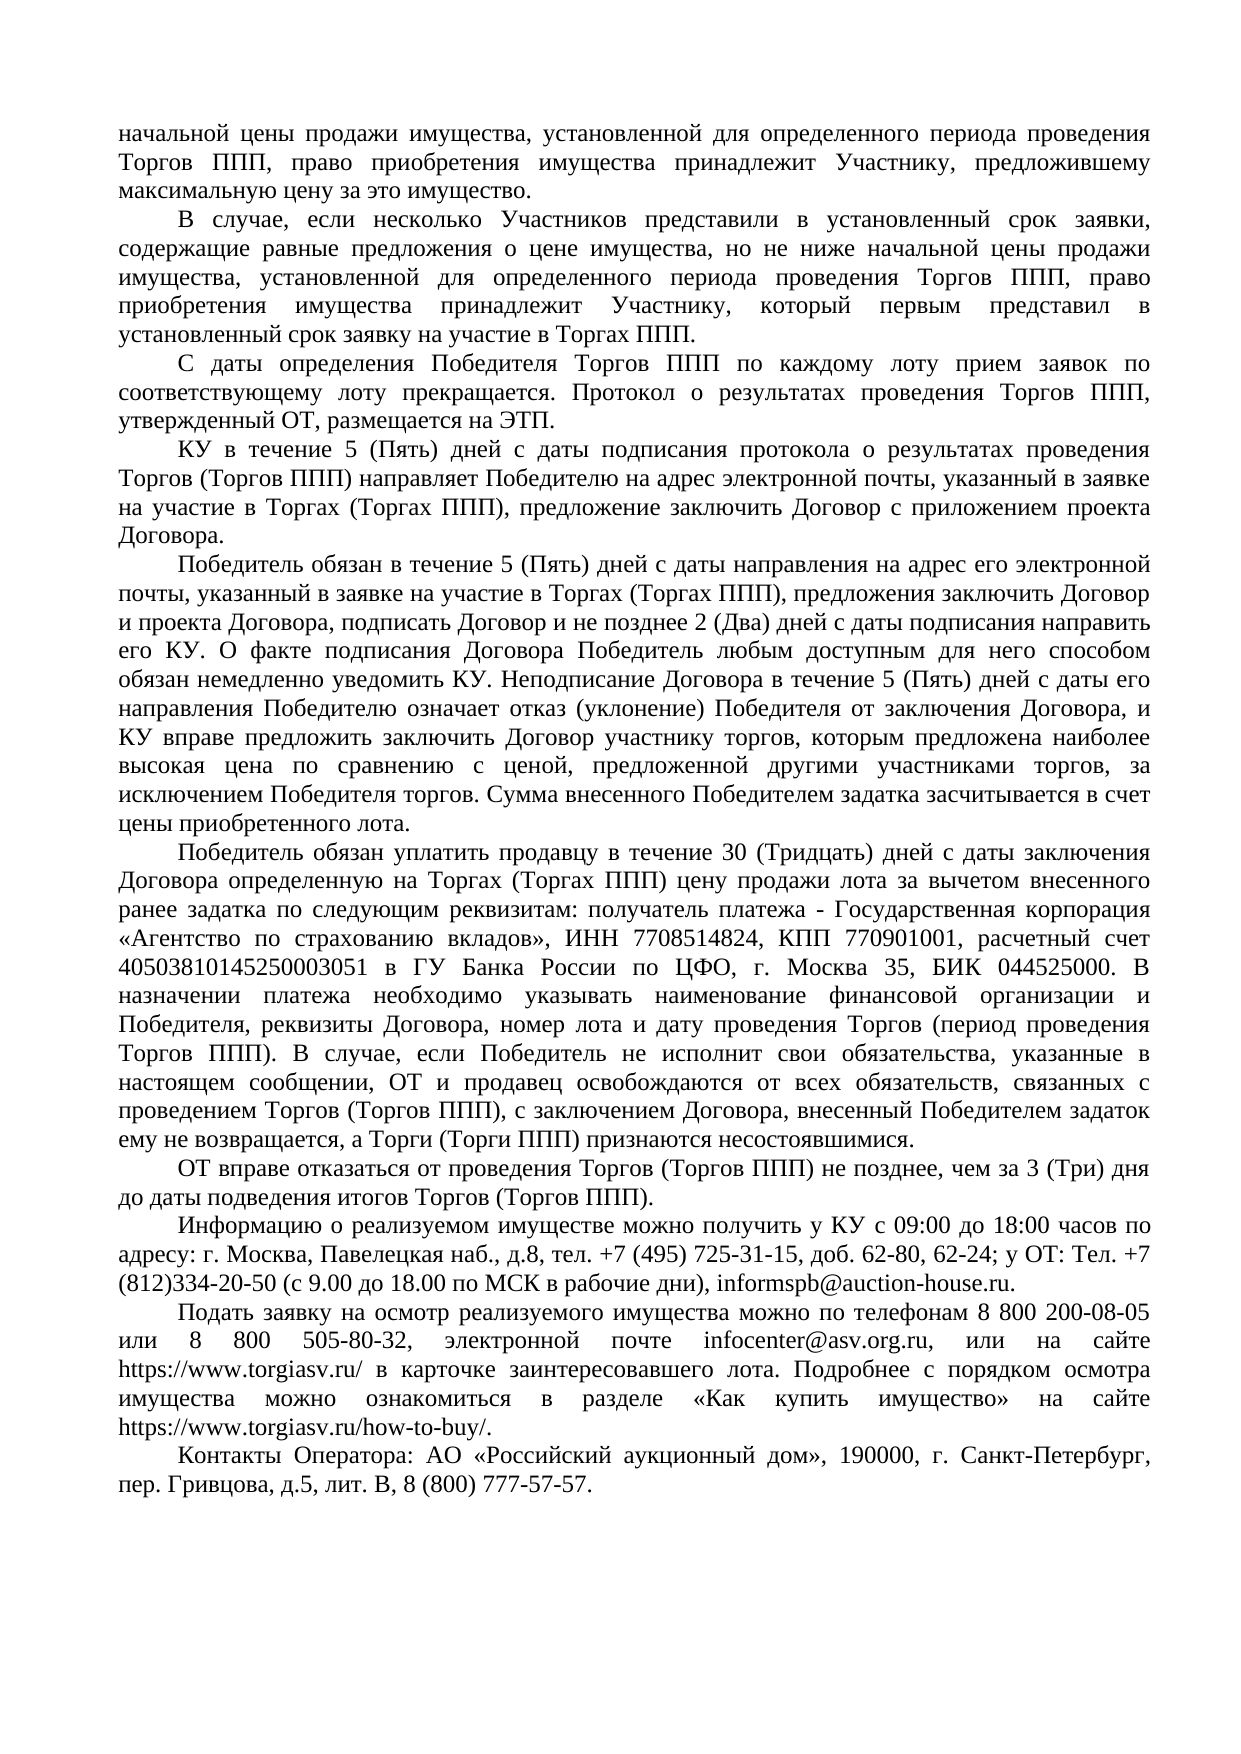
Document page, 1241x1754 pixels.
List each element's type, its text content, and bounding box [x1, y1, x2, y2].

text Победитель обязан в течение 5 (Пять) дней с даты направления на адрес его электронной почты, указанный в заявке на участие в Торгах (Торгах ППП), предложения заключить Договор и проекта Договора, подписать Договор и не позднее 2 (Два) дней с даты подписания направить его КУ. О факте подписания Договора Победитель любым доступным для него способом обязан немедленно уведомить КУ. Неподписание Договора в течение 5 (Пять) дней с даты его направления Победителю означает отказ (уклонение) Победителя от заключения Договора, и КУ вправе предложить заключить Договор участнику торгов, которым предложена наиболее высокая цена по сравнению с ценой, предложенной другими участниками торгов, за исключением Победителя торгов. Сумма внесенного Победителем задатка засчитывается в счет цены приобретенного лота. [118, 549, 1151, 837]
text С даты определения Победителя Торгов ППП по каждому лоту прием заявок по соответствующему лоту прекращается. Протокол о результатах проведения Торгов ППП, утвержденный ОТ, размещается на ЭТП. [118, 348, 1151, 434]
text Информацию о реализуемом имуществе можно получить у КУ с 09:00 до 18:00 часов по адресу: г. Москва, Павелецкая наб., д.8, тел. +7 (495) 725-31-15, доб. 62-80, 62-24; у ОТ: Тел. +7 (812)334-20-50 (с 9.00 до 18.00 по МСК в рабочие дни), informspb@auction-house.ru. [118, 1211, 1151, 1297]
text Контакты Оператора: АО «Российский аукционный дом», 190000, г. Санкт-Петербург, пер. Гривцова, д.5, лит. В, 8 (800) 777-57-57. [118, 1441, 1151, 1498]
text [118, 118, 1151, 204]
text В случае, если несколько Участников представили в установленный срок заявки, содержащие равные предложения о цене имущества, но не ниже начальной цены продажи имущества, установленной для определенного периода проведения Торгов ППП, право приобретения имущества принадлежит Участнику, который первым представил в установленный срок заявку на участие в Торгах ППП. [118, 204, 1151, 348]
text ОТ вправе отказаться от проведения Торгов (Торгов ППП) не позднее, чем за 3 (Три) дня до даты подведения итогов Торгов (Торгов ППП). [118, 1153, 1151, 1211]
text Победитель обязан уплатить продавцу в течение 30 (Тридцать) дней с даты заключения Договора определенную на Торгах (Торгах ППП) цену продажи лота за вычетом внесенного ранее задатка по следующим реквизитам: получатель платежа - Государственная корпорация «Агентство по страхованию вкладов», ИНН 7708514824, КПП 770901001, расчетный счет 40503810145250003051 в ГУ Банка России по ЦФО, г. Москва 35, БИК 044525000. В назначении платежа необходимо указывать наименование финансовой организации и Победителя, реквизиты Договора, номер лота и дату проведения Торгов (период проведения Торгов ППП). В случае, если Победитель не исполнит свои обязательства, указанные в настоящем сообщении, ОТ и продавец освобождаются от всех обязательств, связанных с проведением Торгов (Торгов ППП), с заключением Договора, внесенный Победителем задаток ему не возвращается, а Торги (Торги ППП) признаются несостоявшимися. [118, 837, 1151, 1153]
text КУ в течение 5 (Пять) дней с даты подписания протокола о результатах проведения Торгов (Торгов ППП) направляет Победителю на адрес электронной почты, указанный в заявке на участие в Торгах (Торгах ППП), предложение заключить Договор с приложением проекта Договора. [118, 434, 1151, 549]
text Подать заявку на осмотр реализуемого имущества можно по телефонам 8 800 200-08-05 или 8 800 505-80-32, электронной почте infocenter@asv.org.ru, или на сайте https://www.torgiasv.ru/ в карточке заинтересовавшего лота. Подробнее с порядком осмотра имущества можно ознакомиться в разделе «Как купить имущество» на сайте https://www.torgiasv.ru/how-to-buy/. [118, 1297, 1151, 1441]
